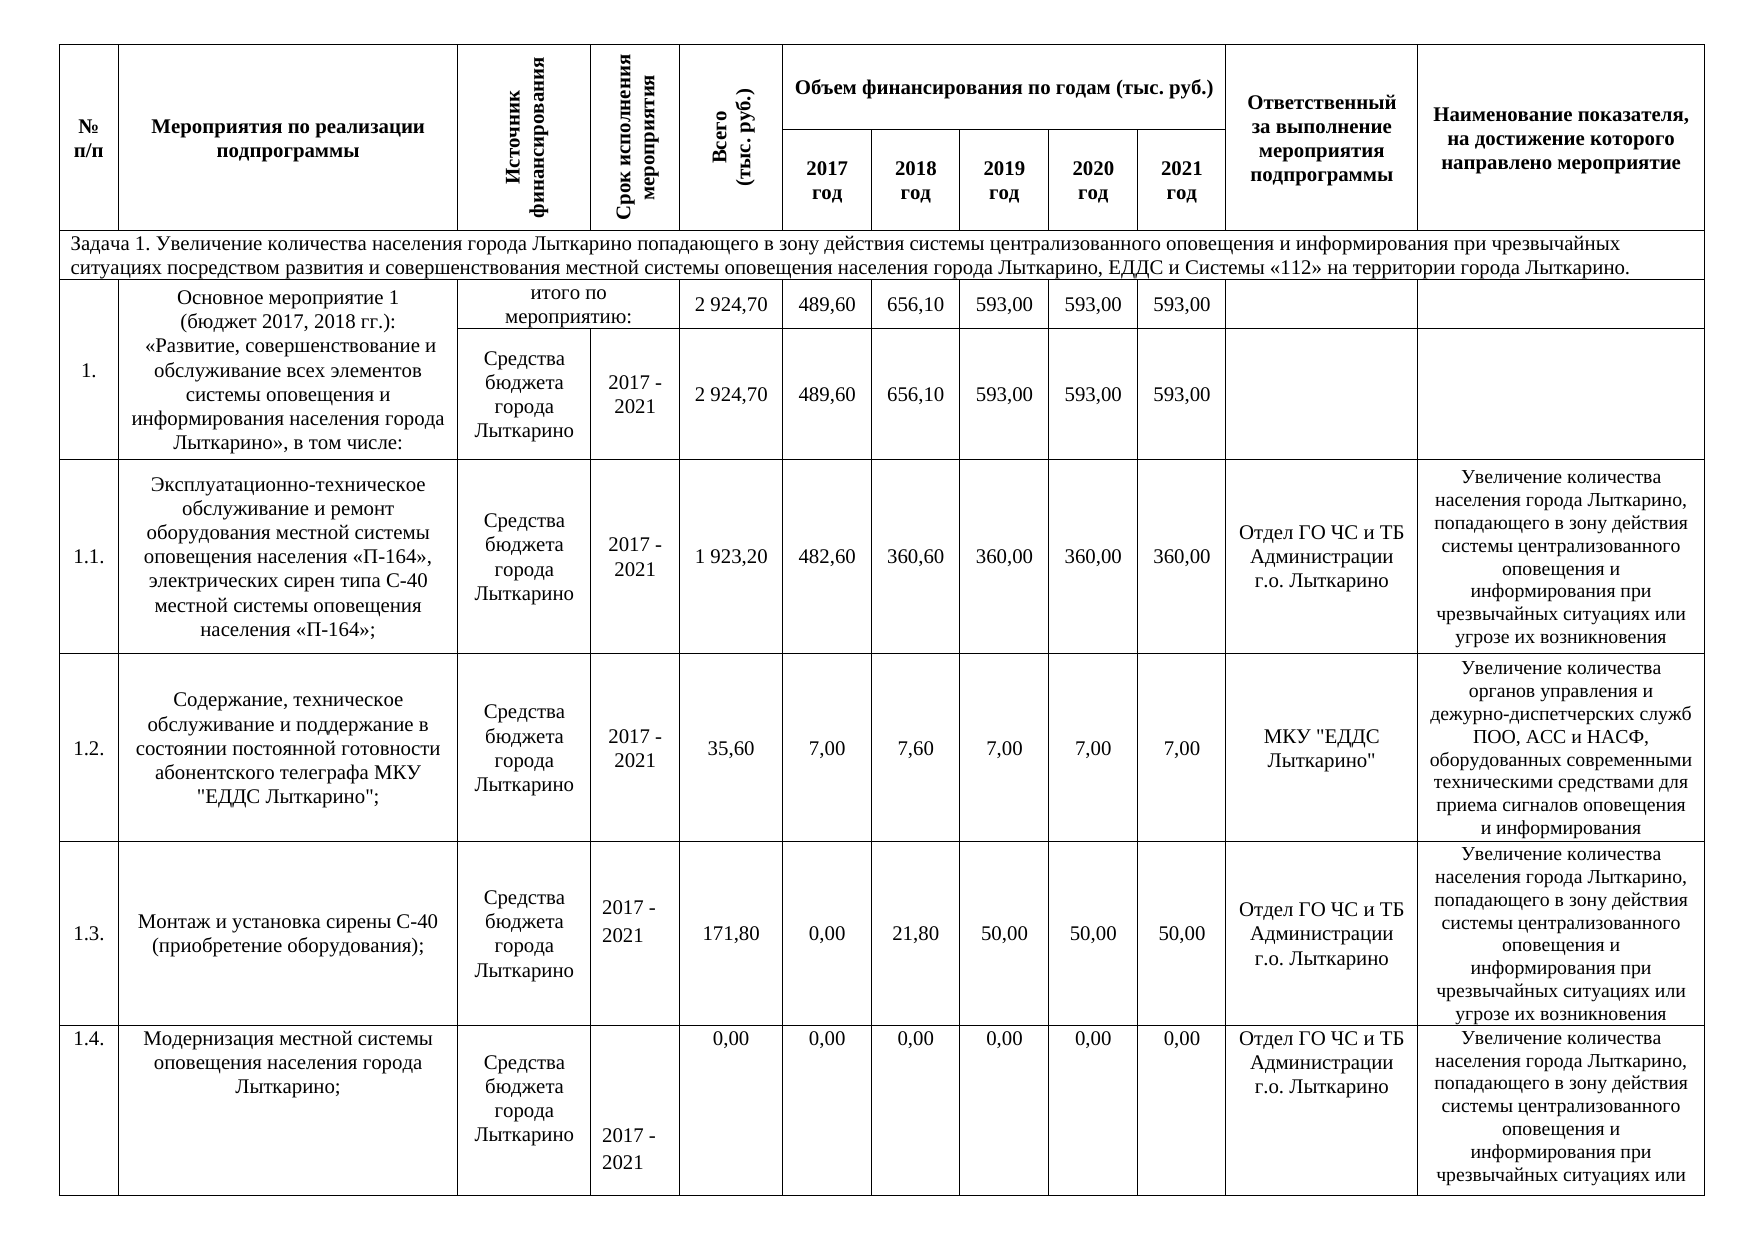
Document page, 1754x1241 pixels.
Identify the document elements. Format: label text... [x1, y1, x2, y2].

table_cell 0,00 [1049, 1026, 1137, 1195]
table_cell 593,00 [960, 329, 1048, 459]
table_cell итого по мероприятию: [458, 280, 679, 328]
table_cell 7,00 [783, 654, 871, 841]
table_cell [1226, 329, 1417, 459]
table_cell 0,00 [960, 1026, 1048, 1195]
table_header Источник финансирования [458, 45, 590, 230]
table_cell 593,00 [1049, 329, 1137, 459]
table_cell МКУ "ЕДДС Лыткарино" [1226, 654, 1417, 841]
table_cell Средства бюджета города Лыткарино [458, 460, 590, 653]
table_cell 7,00 [960, 654, 1048, 841]
table_header Мероприятия по реализации подпрограммы [119, 45, 457, 230]
table_cell 656,10 [872, 280, 959, 328]
table_header Наименование показателя, на достижение которого направлено мероприятие [1418, 45, 1704, 230]
table_cell Средства бюджета города Лыткарино [458, 329, 590, 459]
table_cell Средства бюджета города Лыткарино [458, 1026, 590, 1195]
table_cell 7,00 [1138, 654, 1225, 841]
table_cell 593,00 [1138, 280, 1225, 328]
table_cell 50,00 [960, 842, 1048, 1025]
table_cell 1.4. [60, 1026, 118, 1195]
table_cell 489,60 [783, 329, 871, 459]
table_cell 593,00 [1138, 329, 1225, 459]
table_cell 2 924,70 [680, 329, 782, 459]
table_cell 2020 год [1049, 130, 1137, 230]
table_cell 1 923,20 [680, 460, 782, 653]
table_cell Эксплуатационно-техническое обслуживание и ремонт оборудования местной системы оповещения населения «П-164», электрических сирен типа С-40 местной системы оповещения населения «П-164»; [119, 460, 457, 653]
table_cell 482,60 [783, 460, 871, 653]
table_cell 171,80 [680, 842, 782, 1025]
table_cell 1. [60, 280, 118, 459]
table_cell 489,60 [783, 280, 871, 328]
table_cell 7,60 [872, 654, 959, 841]
table_cell 2017 - 2021 [591, 329, 679, 459]
table_cell 360,00 [1138, 460, 1225, 653]
table_cell 50,00 [1138, 842, 1225, 1025]
table_cell 2017 - 2021 [591, 654, 679, 841]
table_cell Отдел ГО ЧС и ТБ Администрации г.о. Лыткарино [1226, 1026, 1417, 1195]
table_cell 0,00 [783, 1026, 871, 1195]
table_cell [1418, 280, 1704, 328]
table_cell 0,00 [872, 1026, 959, 1195]
table_cell Содержание, техническое обслуживание и поддержание в состоянии постоянной готовности абонентского телеграфа МКУ "ЕДДС Лыткарино"; [119, 654, 457, 841]
table_cell 0,00 [680, 1026, 782, 1195]
table_cell 2017 - 2021 [591, 842, 679, 1025]
table_cell 360,60 [872, 460, 959, 653]
table_header Срок исполнения мероприятия [591, 45, 679, 230]
table_cell 2018 год [872, 130, 959, 230]
table_cell Задача 1. Увеличение количества населения города Лыткарино попадающего в зону действия системы централизованного оповещения и информирования при чрезвычайных ситуациях посредством развития и совершенствования местной системы оповещения населения города Лыткарино, ЕДДС и Системы «112» на территории города Лыткарино. [60, 231, 1704, 279]
table_cell 2021 год [1138, 130, 1225, 230]
table_cell 2 924,70 [680, 280, 782, 328]
table_cell 360,00 [1049, 460, 1137, 653]
table_cell Средства бюджета города Лыткарино [458, 842, 590, 1025]
table_cell 593,00 [960, 280, 1048, 328]
table_cell 1.1. [60, 460, 118, 653]
table_header № п/п [60, 45, 118, 230]
table_cell 1.3. [60, 842, 118, 1025]
table_cell 593,00 [1049, 280, 1137, 328]
table_cell Модернизация местной системы оповещения населения города Лыткарино; [119, 1026, 457, 1195]
table_cell 360,00 [960, 460, 1048, 653]
table_cell 0,00 [783, 842, 871, 1025]
table_cell [1226, 280, 1417, 328]
table_cell 656,10 [872, 329, 959, 459]
table_cell 2017 - 2021 [591, 1026, 679, 1195]
table_cell 21,80 [872, 842, 959, 1025]
table_cell Монтаж и установка сирены С-40 (приобретение оборудования); [119, 842, 457, 1025]
table_cell 35,60 [680, 654, 782, 841]
table_cell Основное мероприятие 1 (бюджет 2017, 2018 гг.): «Развитие, совершенствование и обслуживание всех элементов системы оповещения и информирования населения города Лыткарино», в том числе: [119, 280, 457, 459]
table_cell 2017 - 2021 [591, 460, 679, 653]
table_cell 1.2. [60, 654, 118, 841]
table_cell [1418, 329, 1704, 459]
table_cell Увеличение количества органов управления и дежурно-диспетчерских служб ПОО, АСС и НАСФ, оборудованных современными техническими средствами для приема сигналов оповещения и информирования [1418, 654, 1704, 841]
table_header Объем финансирования по годам (тыс. руб.) [783, 45, 1225, 129]
table_cell 7,00 [1049, 654, 1137, 841]
table_header Всего (тыс. руб.) [680, 45, 782, 230]
table_cell 50,00 [1049, 842, 1137, 1025]
table_cell 0,00 [1138, 1026, 1225, 1195]
table_cell 2019 год [960, 130, 1048, 230]
table_cell Отдел ГО ЧС и ТБ Администрации г.о. Лыткарино [1226, 460, 1417, 653]
table_cell Средства бюджета города Лыткарино [458, 654, 590, 841]
table_cell 2017 год [783, 130, 871, 230]
table_header Ответственный за выполнение мероприятия подпрограммы [1226, 45, 1417, 230]
table_cell Отдел ГО ЧС и ТБ Администрации г.о. Лыткарино [1226, 842, 1417, 1025]
